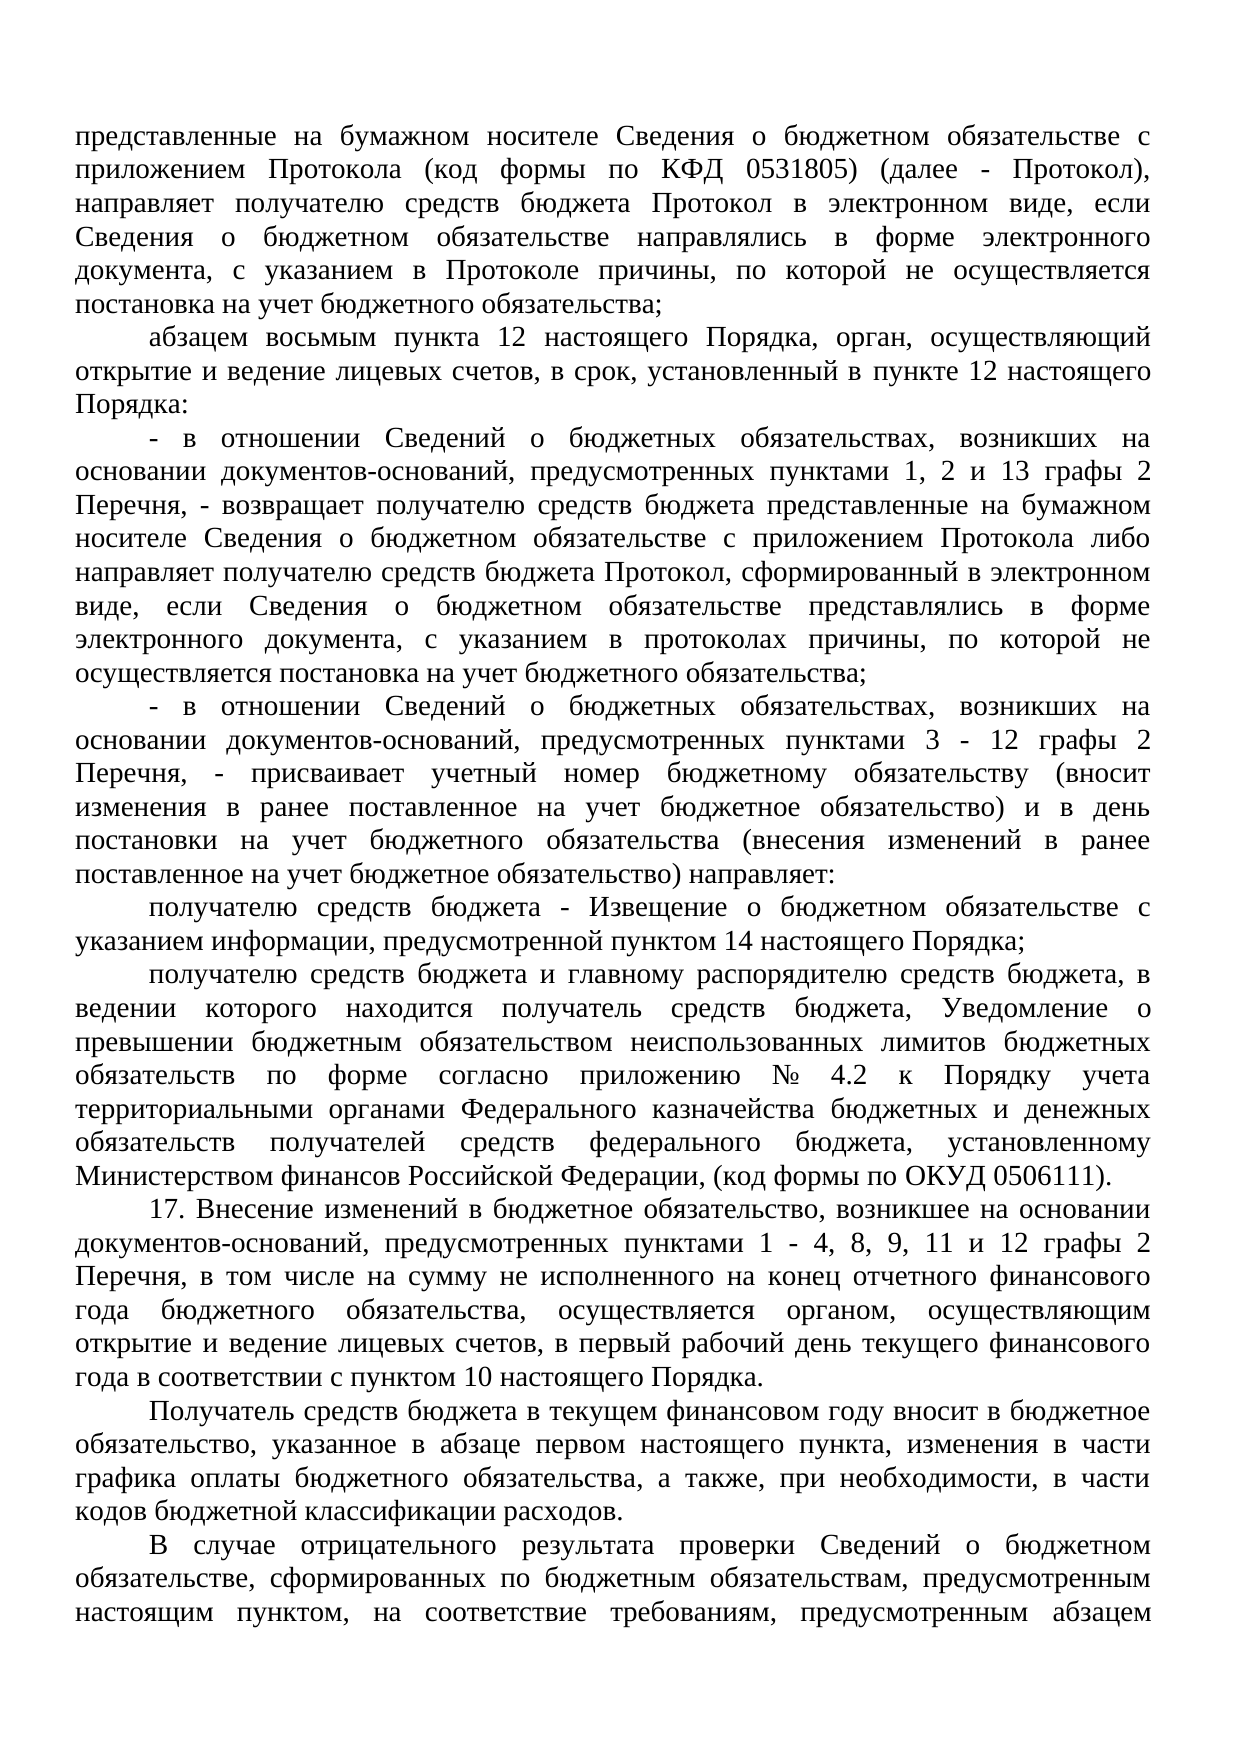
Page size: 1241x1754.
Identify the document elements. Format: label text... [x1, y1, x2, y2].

text Получатель средств бюджета в текущем финансовом году вносит в бюджетное обязательство, указанное в абзаце первом настоящего пункта, изменения в части графика оплаты бюджетного обязательства, а также, при необходимости, в части кодов бюджетной классификации расходов. [75, 1393, 1152, 1527]
text 17. Внесение изменений в бюджетное обязательство, возникшее на основании документов-оснований, предусмотренных пунктами 1 - 4, 8, 9, 11 и 12 графы 2 Перечня, в том числе на сумму не исполненного на конец отчетного финансового года бюджетного обязательства, осуществляется органом, осуществляющим открытие и ведение лицевых счетов, в первый рабочий день текущего финансового года в соответствии с пунктом 10 настоящего Порядка. [75, 1191, 1152, 1393]
text абзацем восьмым пункта 12 настоящего Порядка, орган, осуществляющий открытие и ведение лицевых счетов, в срок, установленный в пункте 12 настоящего Порядка: [75, 319, 1152, 420]
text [75, 118, 1152, 319]
text получателю средств бюджета - Извещение о бюджетном обязательстве с указанием информации, предусмотренной пунктом 14 настоящего Порядка; [75, 889, 1152, 957]
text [75, 1527, 1152, 1627]
text получателю средств бюджета и главному распорядителю средств бюджета, в ведении которого находится получатель средств бюджета, Уведомление о превышении бюджетным обязательством неиспользованных лимитов бюджетных обязательств по форме согласно приложению № 4.2 к Порядку учета территориальными органами Федерального казначейства бюджетных и денежных обязательств получателей средств федерального бюджета, установленному Министерством финансов Российской Федерации, (код формы по ОКУД 0506111). [75, 957, 1152, 1191]
text - в отношении Сведений о бюджетных обязательствах, возникших на основании документов-оснований, предусмотренных пунктами 1, 2 и 13 графы 2 Перечня, - возвращает получателю средств бюджета представленные на бумажном носителе Сведения о бюджетном обязательстве с приложением Протокола либо направляет получателю средств бюджета Протокол, сформированный в электронном виде, если Сведения о бюджетном обязательстве представлялись в форме электронного документа, с указанием в протоколах причины, по которой не осуществляется постановка на учет бюджетного обязательства; [75, 420, 1152, 688]
text - в отношении Сведений о бюджетных обязательствах, возникших на основании документов-оснований, предусмотренных пунктами 3 - 12 графы 2 Перечня, - присваивает учетный номер бюджетному обязательству (вносит изменения в ранее поставленное на учет бюджетное обязательство) и в день постановки на учет бюджетного обязательства (внесения изменений в ранее поставленное на учет бюджетное обязательство) направляет: [75, 688, 1152, 889]
